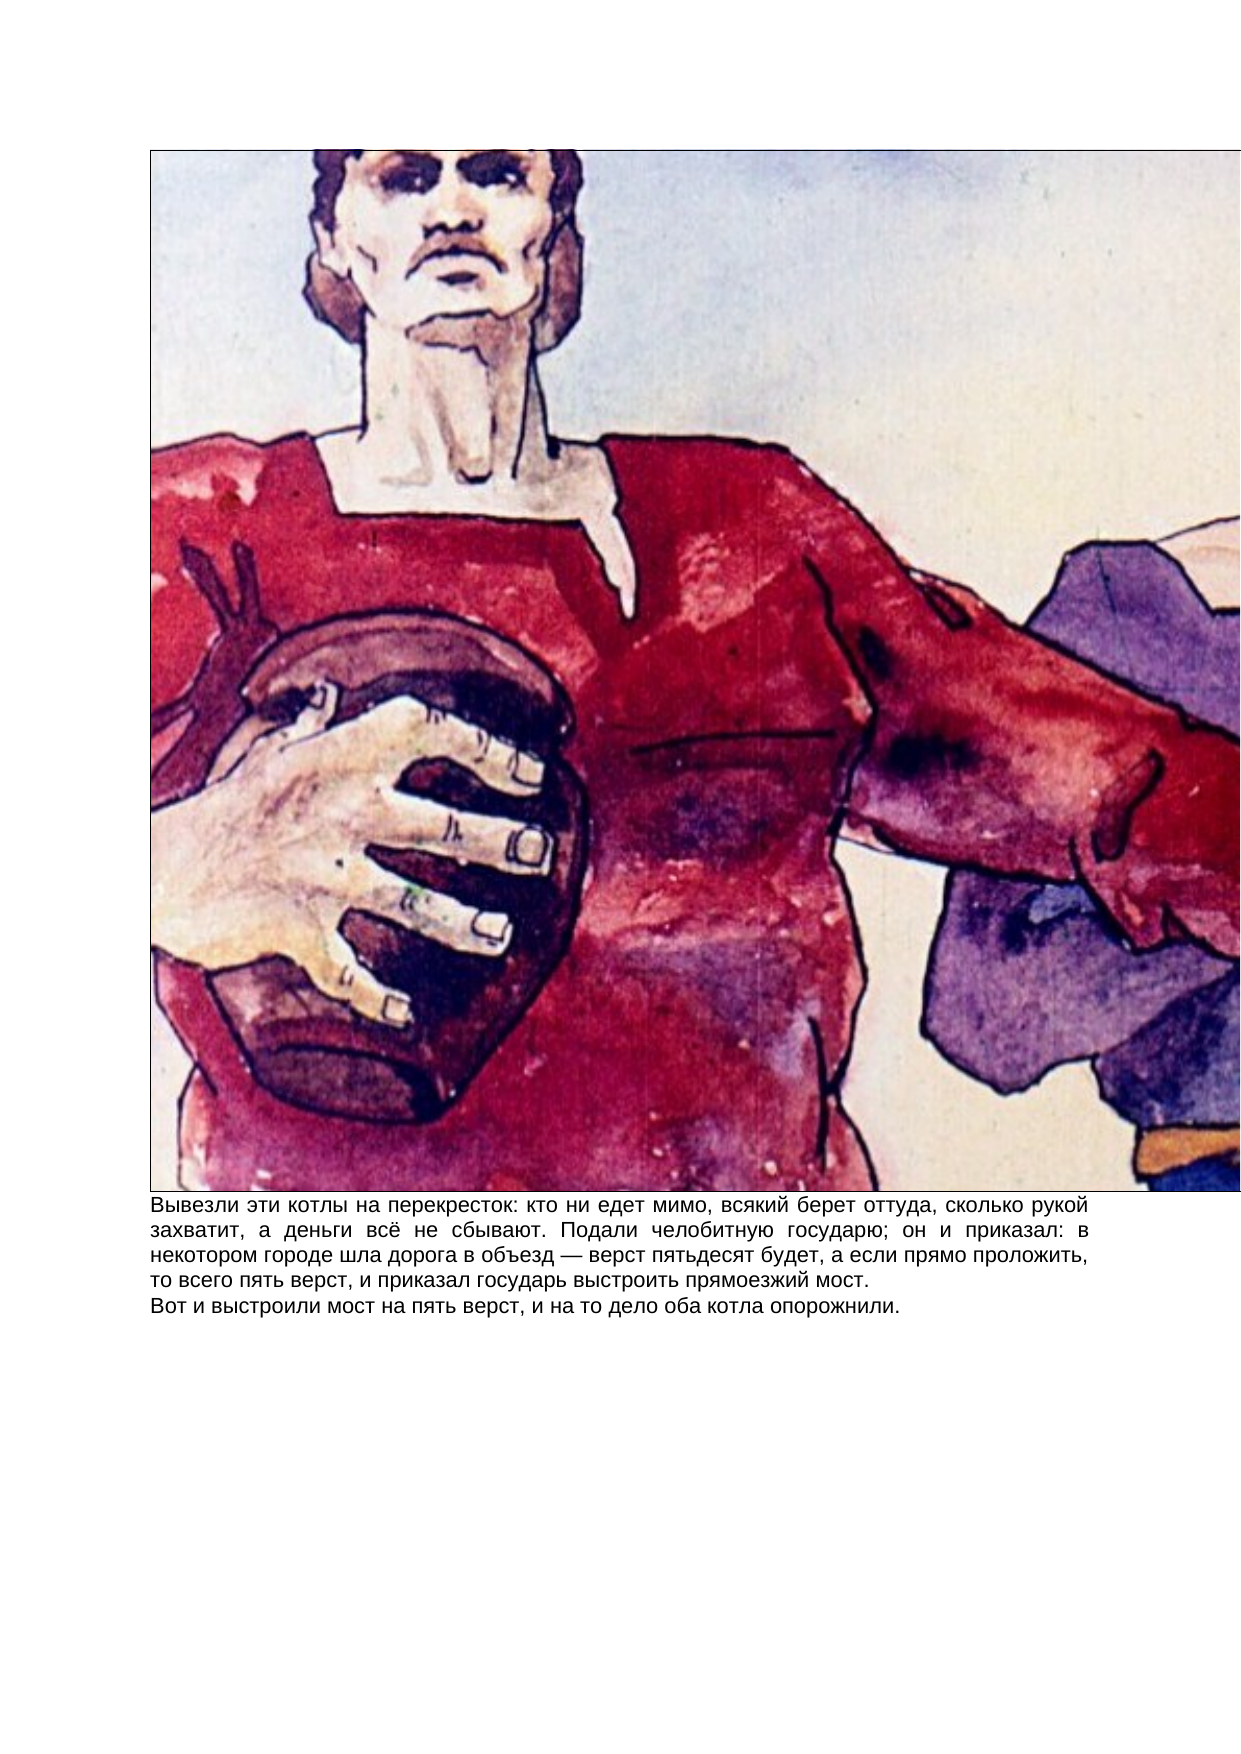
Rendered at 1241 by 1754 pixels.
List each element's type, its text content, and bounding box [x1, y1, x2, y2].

text Вот и выстроили мост на пять верст, и на то дело оба котла опорожнили. [150, 1293, 1090, 1318]
text Вывезли эти котлы на перекресток: кто ни едет мимо, всякий берет оттуда, сколько рукой захватит, а деньги всё не сбывают. Подали челобитную государю; он и приказал: в некотором городе шла дорога в объезд — верст пятьдесят будет, а если прямо проложить, то всего пять верст, и приказал государь выстроить прямоезжий мост. [150, 1192, 1090, 1293]
picture [151, 151, 1241, 1191]
